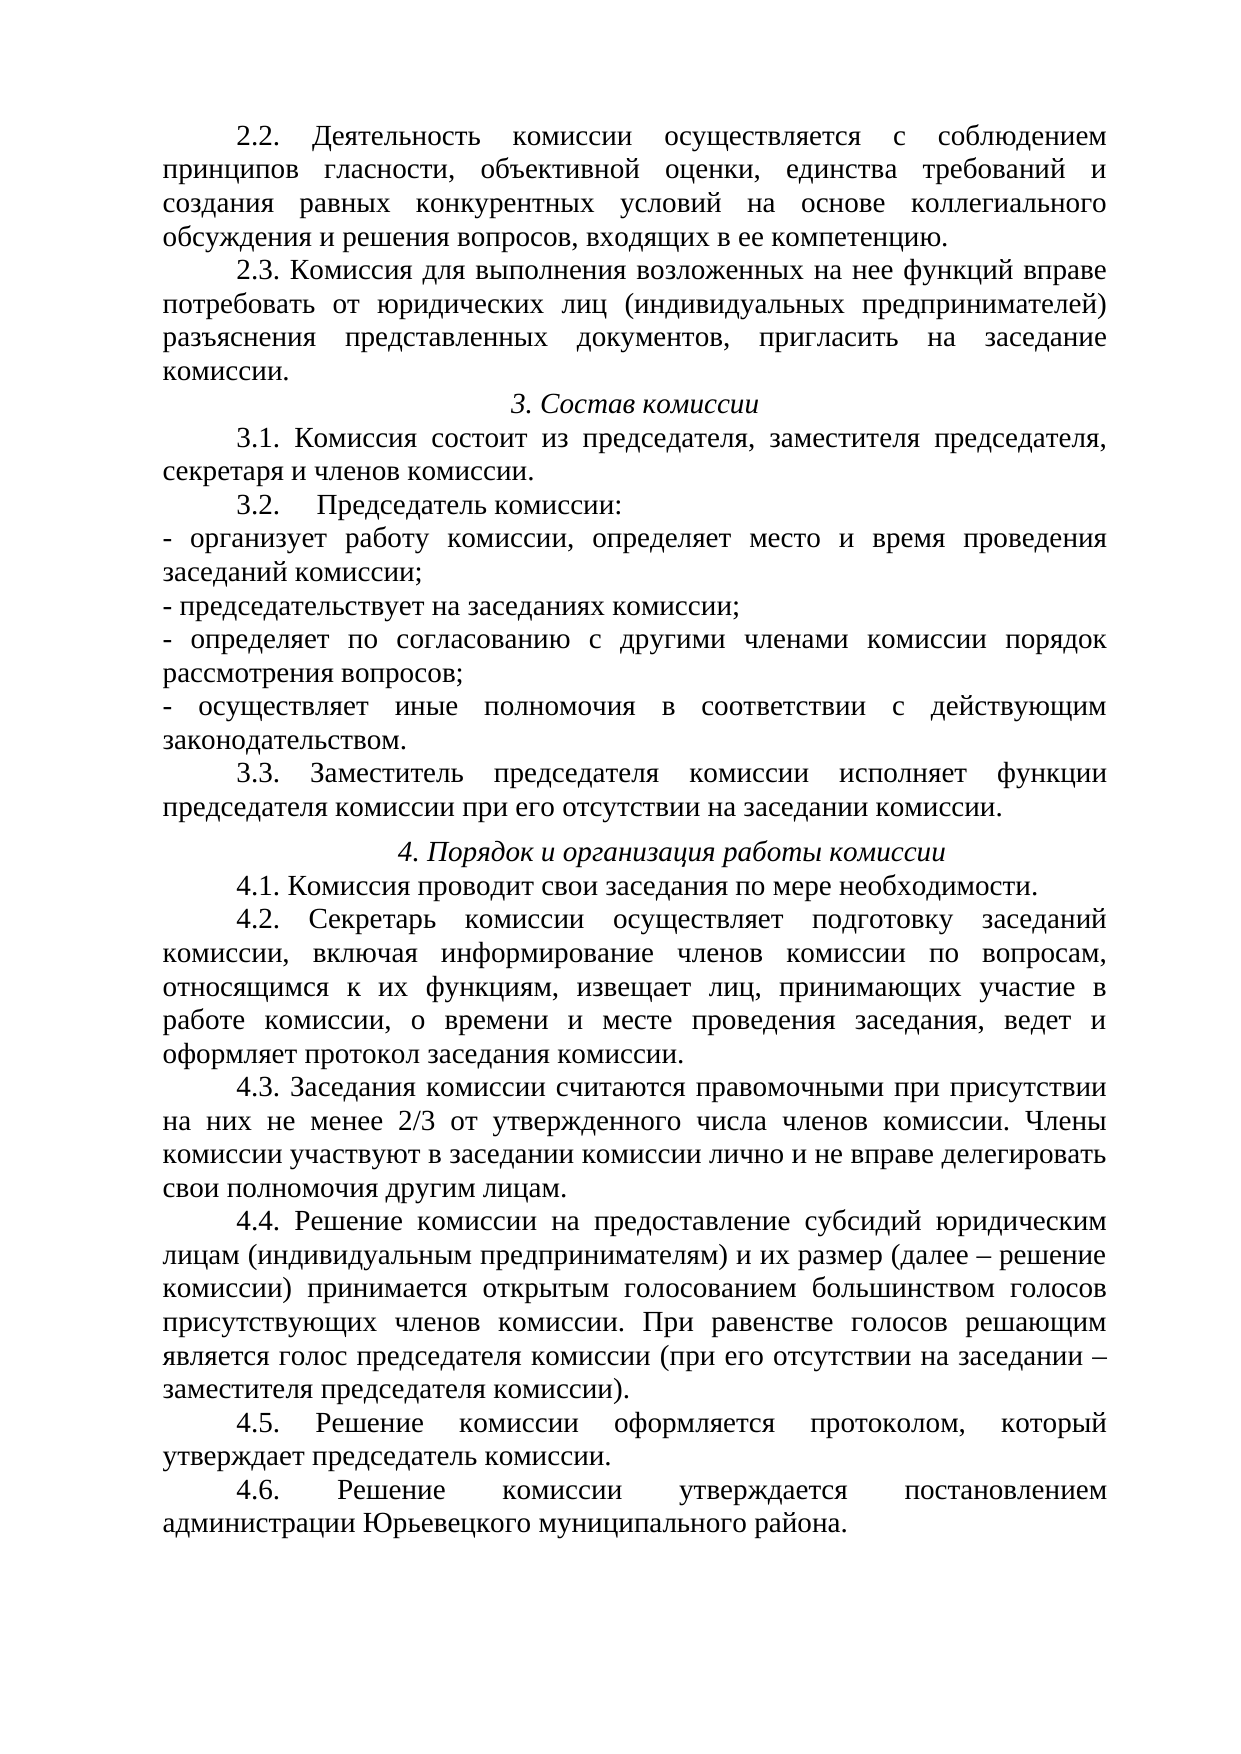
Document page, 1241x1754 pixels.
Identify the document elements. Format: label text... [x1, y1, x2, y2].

text 4.6. Решение комиссии утверждается постановлением администрации Юрьевецкого муниципального района. [162, 1472, 1107, 1539]
text - организует работу комиссии, определяет место и время проведения заседаний комиссии; [162, 521, 1107, 588]
text 3.2. Председатель комиссии: [162, 487, 1107, 521]
text 3.3. Заместитель председателя комиссии исполняет функции председателя комиссии при его отсутствии на заседании комиссии. [162, 755, 1107, 822]
text 4.1. Комиссия проводит свои заседания по мере необходимости. [162, 868, 1107, 902]
text 3.1. Комиссия состоит из председателя, заместителя председателя, секретаря и членов комиссии. [162, 420, 1107, 487]
text 4.5. Решение комиссии оформляется протоколом, который утверждает председатель комиссии. [162, 1405, 1107, 1472]
text - председательствует на заседаниях комиссии; [162, 588, 1107, 621]
text 4.2. Секретарь комиссии осуществляет подготовку заседаний комиссии, включая информирование членов комиссии по вопросам, относящимся к их функциям, извещает лиц, принимающих участие в работе комиссии, о времени и месте проведения заседания, ведет и оформляет протокол заседания комиссии. [162, 902, 1107, 1069]
text 4. Порядок и организация работы комиссии [162, 834, 1107, 868]
text 2.2. Деятельность комиссии осуществляется с соблюдением принципов гласности, объективной оценки, единства требований и создания равных конкурентных условий на основе коллегиального обсуждения и решения вопросов, входящих в ее компетенцию. [162, 118, 1107, 252]
text 4.3. Заседания комиссии считаются правомочными при присутствии на них не менее 2/3 от утвержденного числа членов комиссии. Члены комиссии участвуют в заседании комиссии лично и не вправе делегировать свои полномочия другим лицам. [162, 1069, 1107, 1203]
text - определяет по согласованию с другими членами комиссии порядок рассмотрения вопросов; [162, 621, 1107, 688]
text 3. Состав комиссии [162, 386, 1107, 420]
text 4.4. Решение комиссии на предоставление субсидий юридическим лицам (индивидуальным предпринимателям) и их размер (далее – решение комиссии) принимается открытым голосованием большинством голосов присутствующих членов комиссии. При равенстве голосов решающим является голос председателя комиссии (при его отсутствии на заседании – заместителя председателя комиссии). [162, 1203, 1107, 1405]
text 2.3. Комиссия для выполнения возложенных на нее функций вправе потребовать от юридических лиц (индивидуальных предпринимателей) разъяснения представленных документов, пригласить на заседание комиссии. [162, 252, 1107, 386]
text - осуществляет иные полномочия в соответствии с действующим законодательством. [162, 688, 1107, 755]
